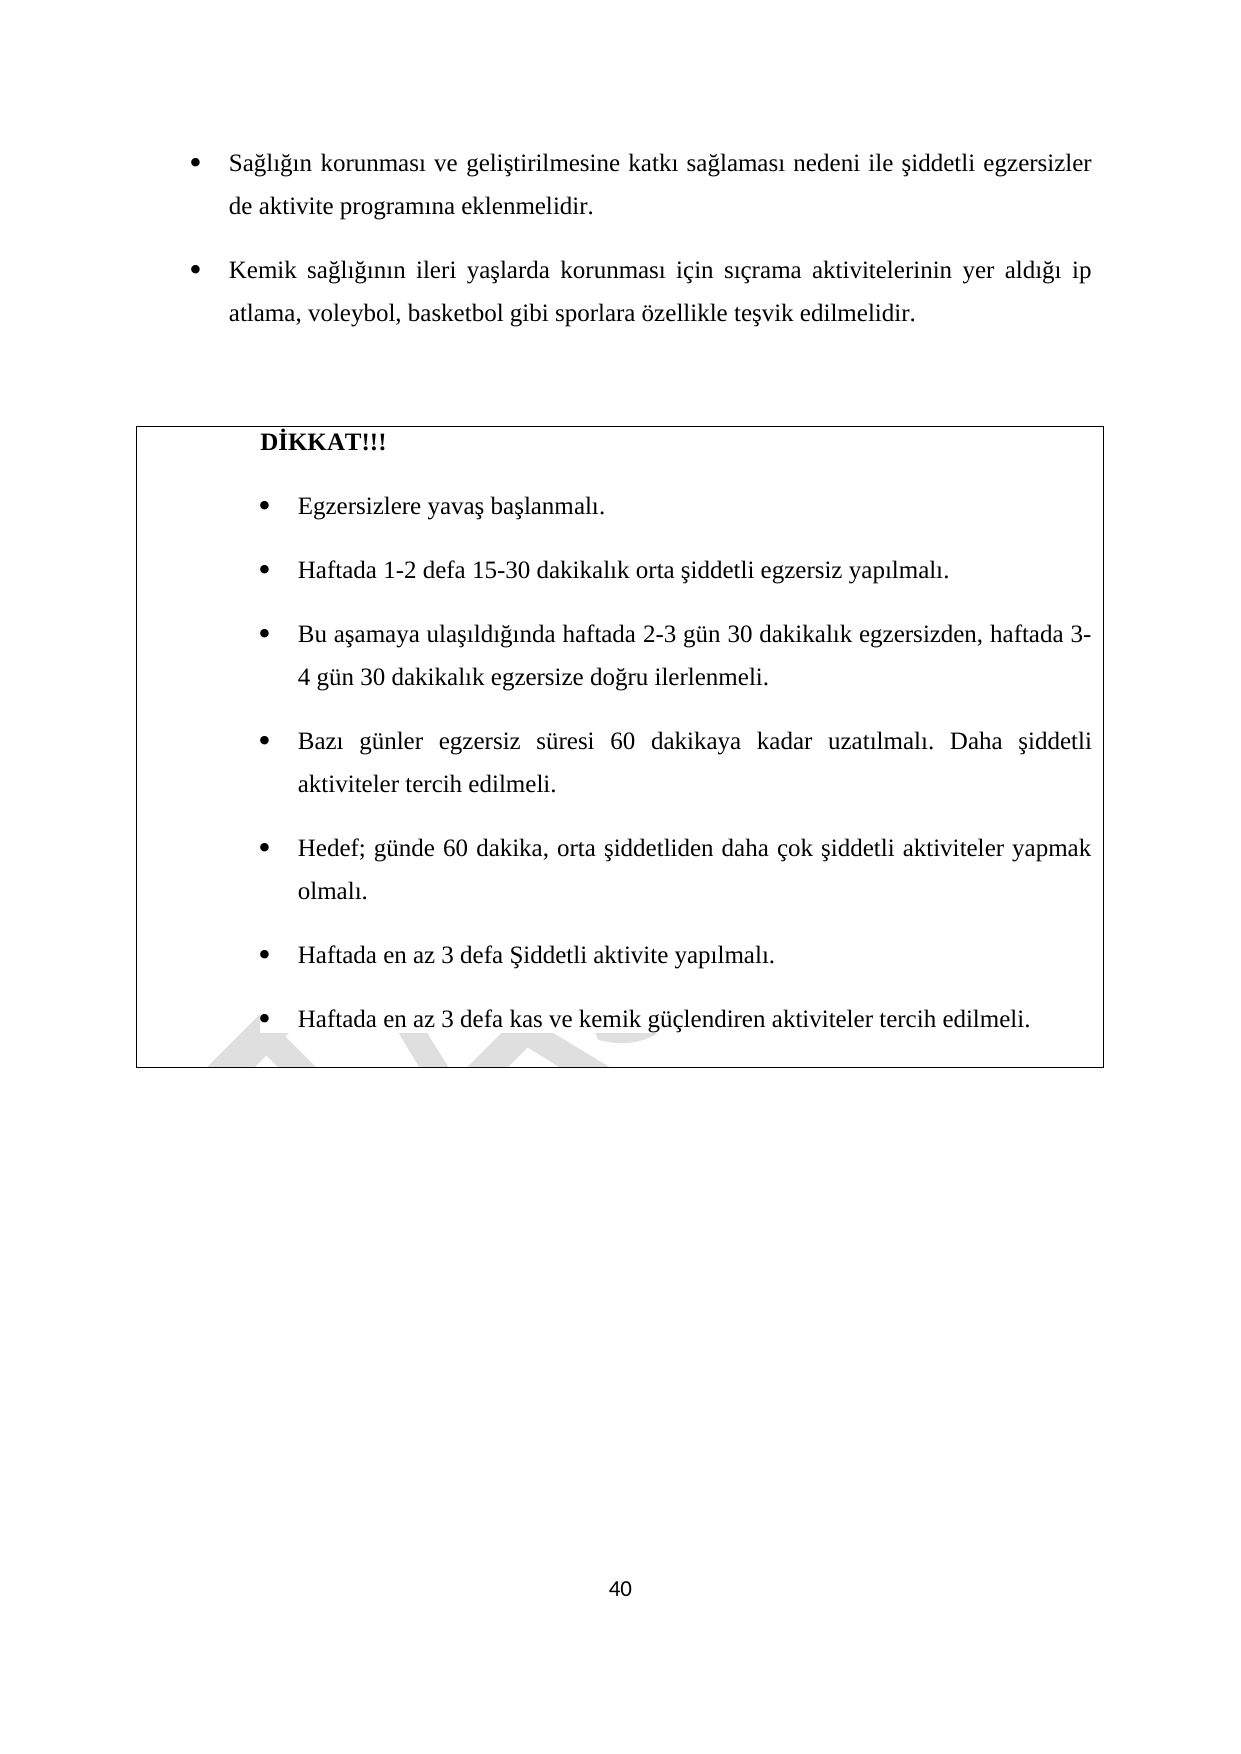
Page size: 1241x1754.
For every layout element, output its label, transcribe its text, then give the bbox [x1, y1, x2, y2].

list Sağlığın korunması ve geliştirilmesine katkı sağlaması nedeni ile şiddetli egzersizler de aktivite programına eklenmelidir. [191, 148, 1092, 219]
table_header DİKKAT!!! Egzersizlere yavaş başlanmalı. Haftada 1-2 defa 15-30 dakikalık orta şiddetli egzersiz yapılmalı. Bu aşamaya ulaşıldığında haftada 2-3 gün 30 dakikalık egzersizden, haftada 3-4 gün 30 dakikalık egzersize doğru ilerlenmeli. Bazı günler egzersiz süresi 60 dakikaya kadar uzatılmalı. Daha şiddetli aktiviteler tercih edilmeli. Hedef; günde 60 dakika, orta şiddetliden daha çok şiddetli aktiviteler yapmak olmalı. Haftada en az 3 defa Şiddetli aktivite yapılmalı. Haftada en az 3 defa kas ve kemik güçlendiren aktiviteler tercih edilmeli. [137, 427, 1103, 1067]
list Kemik sağlığının ileri yaşlarda korunması için sıçrama aktivitelerinin yer aldığı ip atlama, voleybol, basketbol gibi sporlara özellikle teşvik edilmelidir. [191, 255, 1092, 327]
